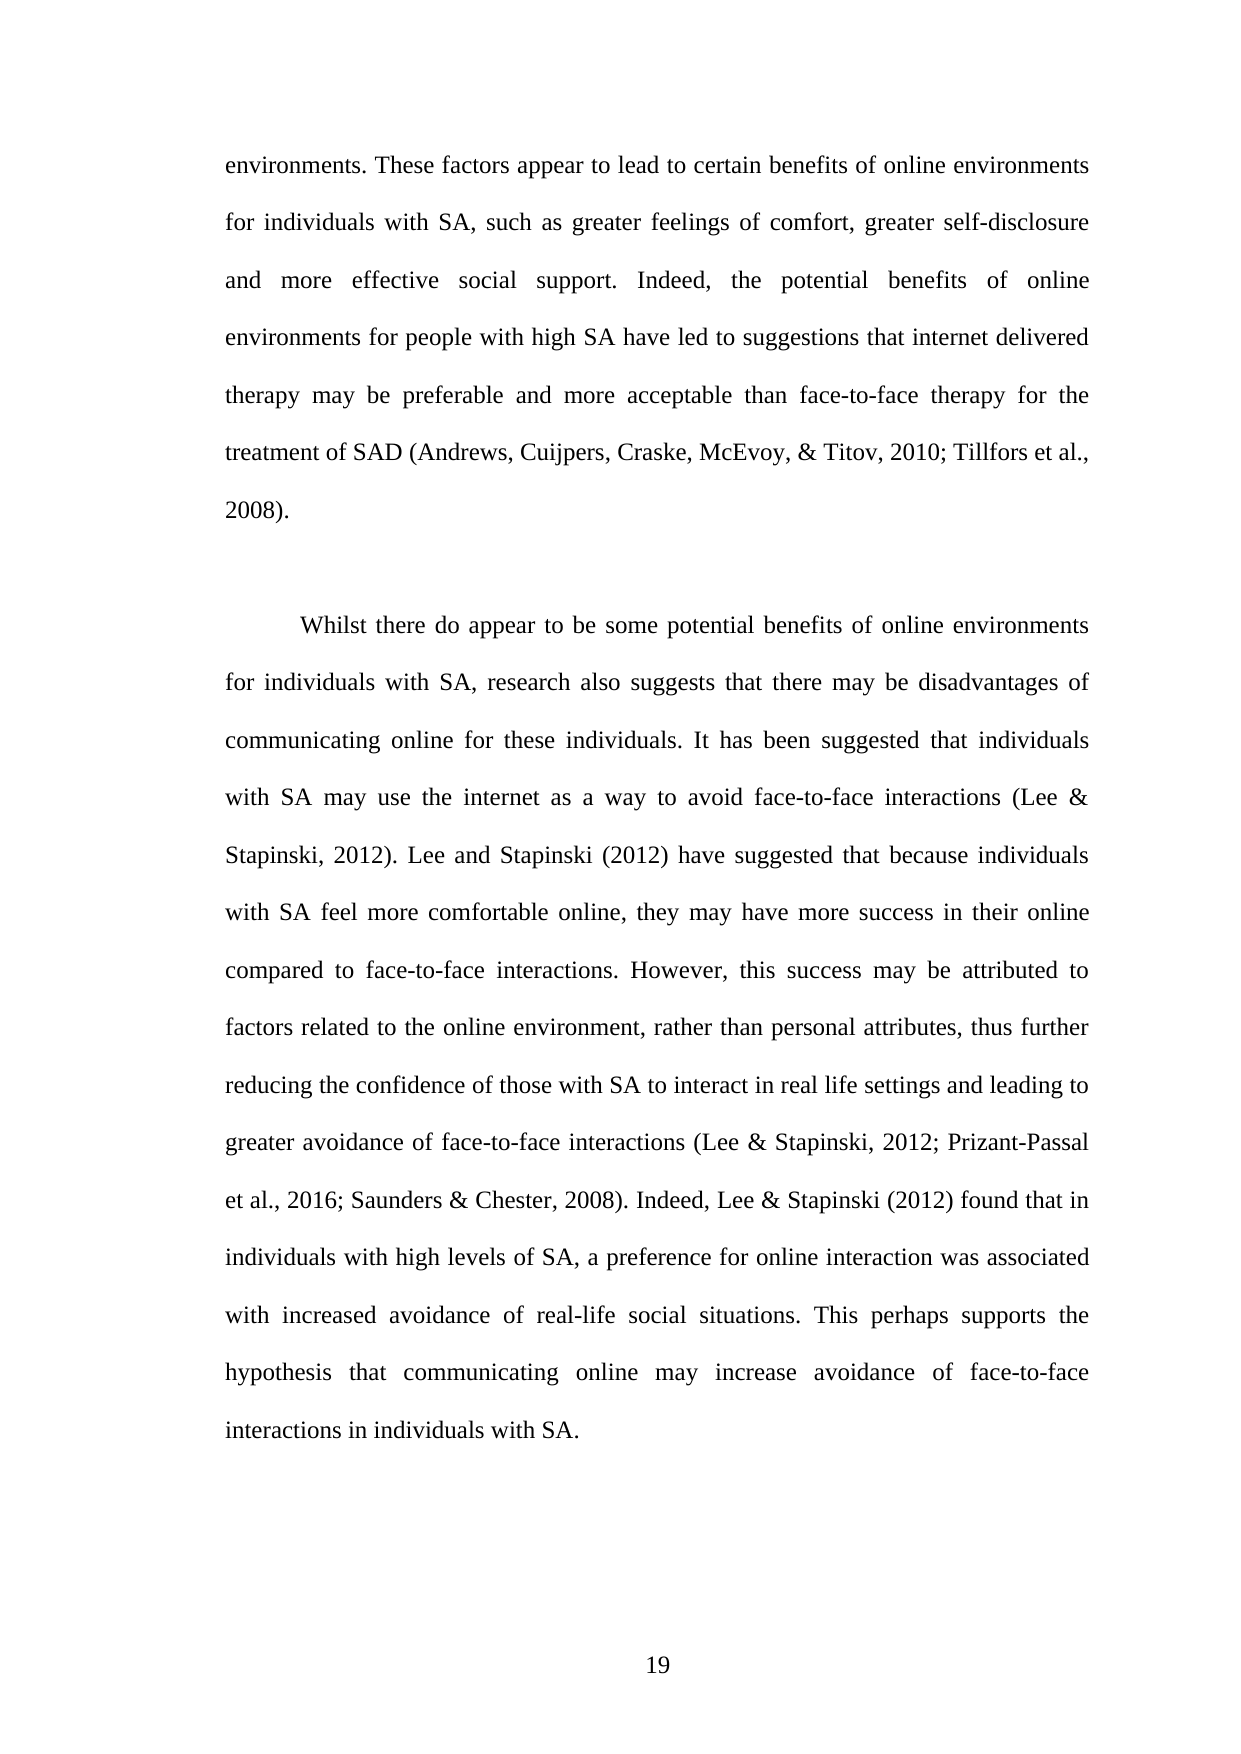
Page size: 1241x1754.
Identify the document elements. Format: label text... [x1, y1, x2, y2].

text Whilst there do appear to be some potential benefits of online environments for individuals with SA, research also suggests that there may be disadvantages of communicating online for these individuals. It has been suggested that individuals with SA may use the internet as a way to avoid face-to-face interactions (Lee & Stapinski, 2012). Lee and Stapinski (2012) have suggested that because individuals with SA feel more comfortable online, they may have more success in their online compared to face-to-face interactions. However, this success may be attributed to factors related to the online environment, rather than personal attributes, thus further reducing the confidence of those with SA to interact in real life settings and leading to greater avoidance of face-to-face interactions (Lee & Stapinski, 2012; Prizant-Passal et al., 2016; Saunders & Chester, 2008). Indeed, Lee & Stapinski (2012) found that in individuals with high levels of SA, a preference for online interaction was associated with increased avoidance of real-life social situations. This perhaps supports the hypothesis that communicating online may increase avoidance of face-to-face interactions in individuals with SA. [225, 610, 1090, 1444]
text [225, 150, 1090, 524]
